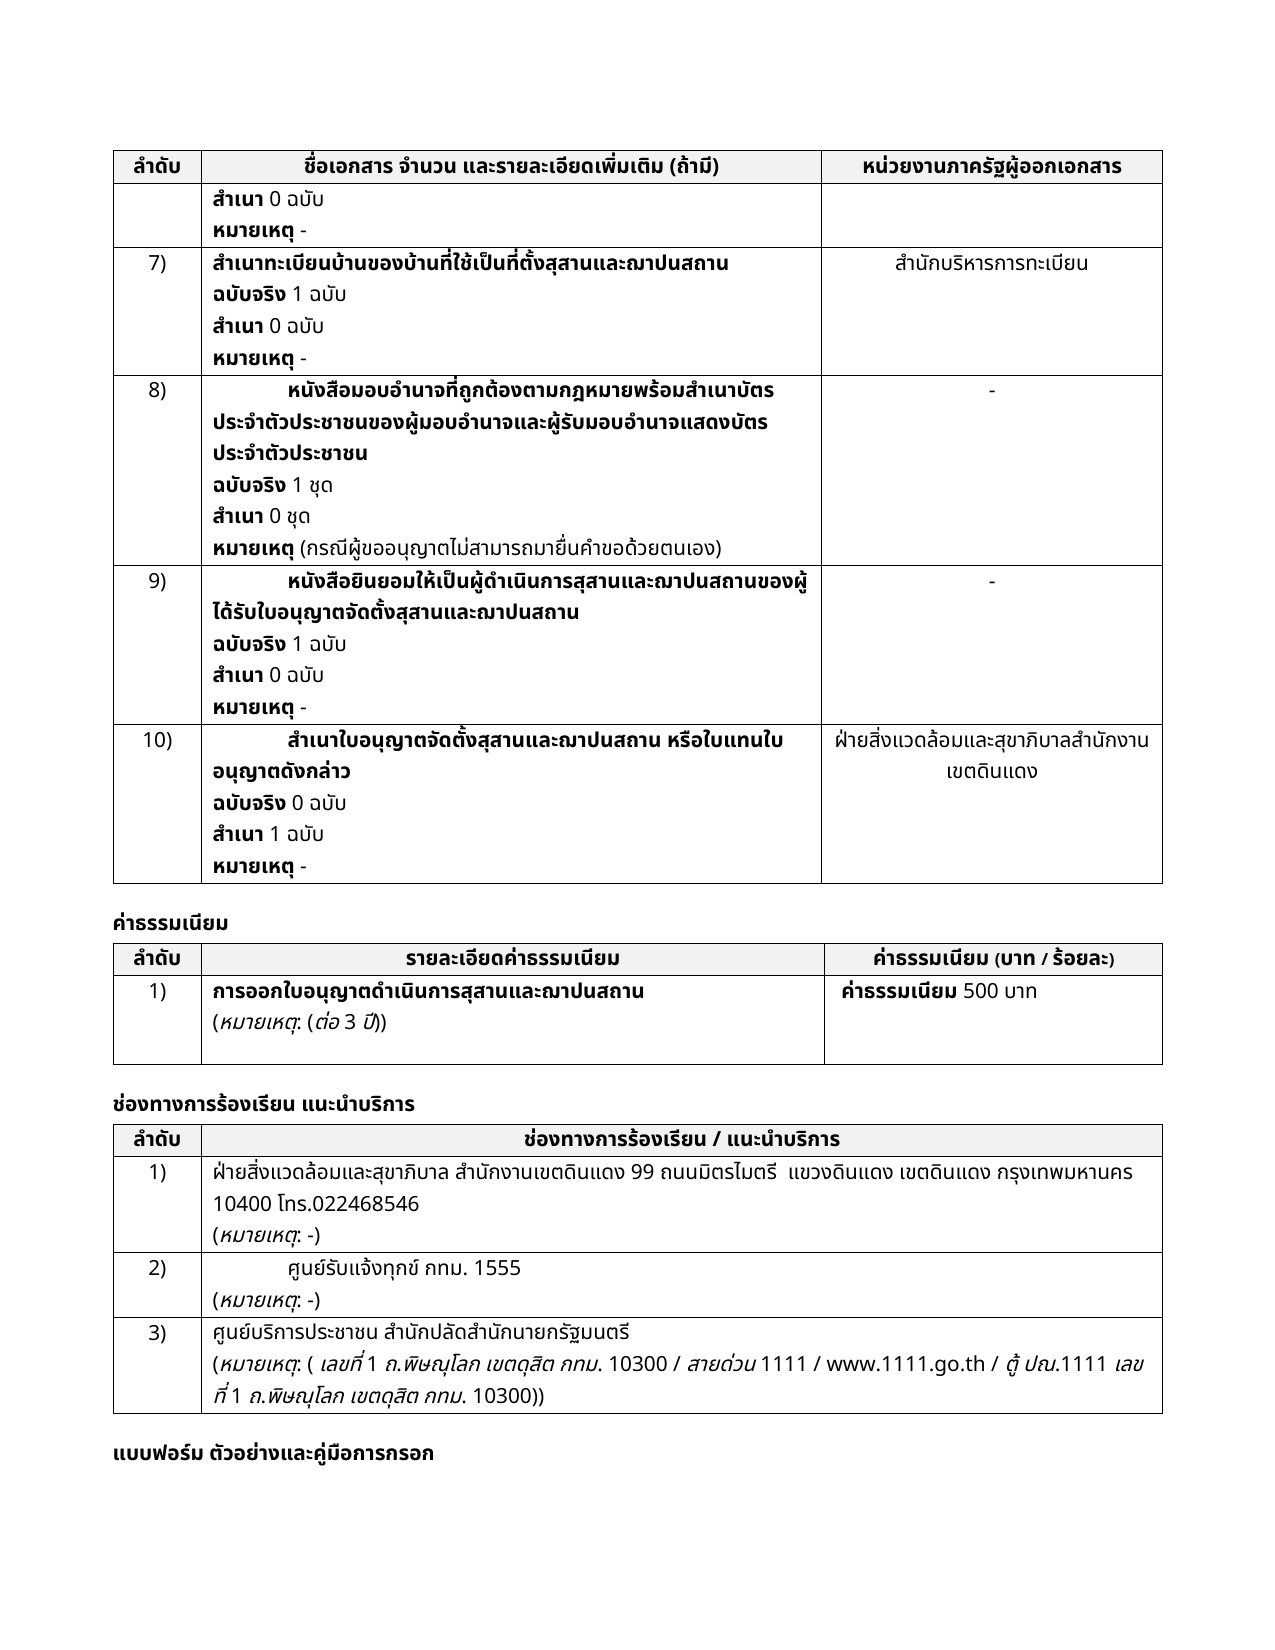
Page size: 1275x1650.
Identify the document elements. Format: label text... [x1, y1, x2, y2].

table_cell สำเนาใบอนุญาตจัดตั้งสุสานและฌาปนสถาน หรือใบแทนใบอนุญาตดังกล่าว ฉบับจริง 0 ฉบับ สำเนา 1 ฉบับ - [202, 725, 821, 883]
table_cell หนังสือมอบอำนาจที่ถูกต้องตามกฎหมายพร้อมสำเนาบัตรประจำตัวประชาชนของผู้มอบอำนาจและผู้รับมอบอำนาจแสดงบัตรประจำตัวประชาชน ฉบับจริง 1 ชุด สำเนา 0 ชุด (กรณีผู้ขออนุญาตไม่สามารถมายื่นคำขอด้วยตนเอง) [202, 376, 821, 565]
table_header ชื่อเอกสาร จำนวน และรายละเอียดเพิ่มเติม (ถ้ามี) [202, 151, 821, 183]
text ช่องทางการร้องเรียน แนะนำบริการ [112, 1089, 1162, 1121]
table_header ลำดับ [114, 151, 201, 183]
table_cell ค่าธรรมเนียม 500 บาท [825, 976, 1162, 1064]
table_cell ฝ่ายสิ่งแวดล้อมและสุขาภิบาลสำนักงานเขตดินแดง [822, 725, 1162, 883]
table_cell 2) [114, 1253, 201, 1317]
table_cell 9) [114, 566, 201, 724]
table_cell 1) [114, 1157, 201, 1252]
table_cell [822, 184, 1162, 247]
table_cell 3) [114, 1318, 201, 1412]
table_cell ศูนย์รับแจ้งทุกข์ กทม. 1555 (หมายเหตุ: -) [202, 1253, 1162, 1317]
table_header ค่าธรรมเนียม (บาท / ร้อยละ) [825, 944, 1162, 975]
table_cell สำนักบริหารการทะเบียน [822, 248, 1162, 374]
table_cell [202, 184, 821, 247]
table_cell หนังสือยินยอมให้เป็นผู้ดำเนินการสุสานและฌาปนสถานของผู้ได้รับใบอนุญาตจัดตั้งสุสานและฌาปนสถาน ฉบับจริง 1 ฉบับ สำเนา 0 ฉบับ - [202, 566, 821, 724]
table_cell 1) [114, 976, 201, 1064]
table_cell 6) [114, 184, 201, 247]
table_cell ศูนย์บริการประชาชน สำนักปลัดสำนักนายกรัฐมนตรี (หมายเหตุ: ( เลขที่ 1 ถ.พิษณุโลก เขตดุสิต กทม. 10300 / สายด่วน 1111 / www.1111.go.th / ตู้ ปณ.1111 เลขที่ 1 ถ.พิษณุโลก เขตดุสิต กทม. 10300)) [202, 1318, 1162, 1412]
table_cell - [822, 376, 1162, 565]
table_header ลำดับ [114, 1125, 201, 1156]
text แบบฟอร์ม ตัวอย่างและคู่มือการกรอก [112, 1438, 1162, 1469]
table_header ช่องทางการร้องเรียน / แนะนำบริการ [202, 1125, 1162, 1156]
table_header หน่วยงานภาครัฐผู้ออกเอกสาร [822, 151, 1162, 183]
table_cell 10) [114, 725, 201, 883]
table_cell สำเนาทะเบียนบ้านของบ้านที่ใช้เป็นที่ตั้งสุสานและฌาปนสถาน ฉบับจริง 1 ฉบับ สำเนา 0 ฉบับ - [202, 248, 821, 374]
table_cell 7) [114, 248, 201, 374]
table_header รายละเอียดค่าธรรมเนียม [202, 944, 824, 975]
table_cell 8) [114, 376, 201, 565]
table_cell - [822, 566, 1162, 724]
table_cell ฝ่ายสิ่งแวดล้อมและสุขาภิบาล สำนักงานเขตดินแดง 99 ถนนมิตรไมตรี แขวงดินแดง เขตดินแดง กรุงเทพมหานคร 10400 โทร.022468546 (หมายเหตุ: -) [202, 1157, 1162, 1252]
table_cell การออกใบอนุญาตดำเนินการสุสานและฌาปนสถาน (หมายเหตุ: (ต่อ 3 ปี)) [202, 976, 824, 1064]
table_header ลำดับ [114, 944, 201, 975]
text ค่าธรรมเนียม [112, 908, 1162, 940]
